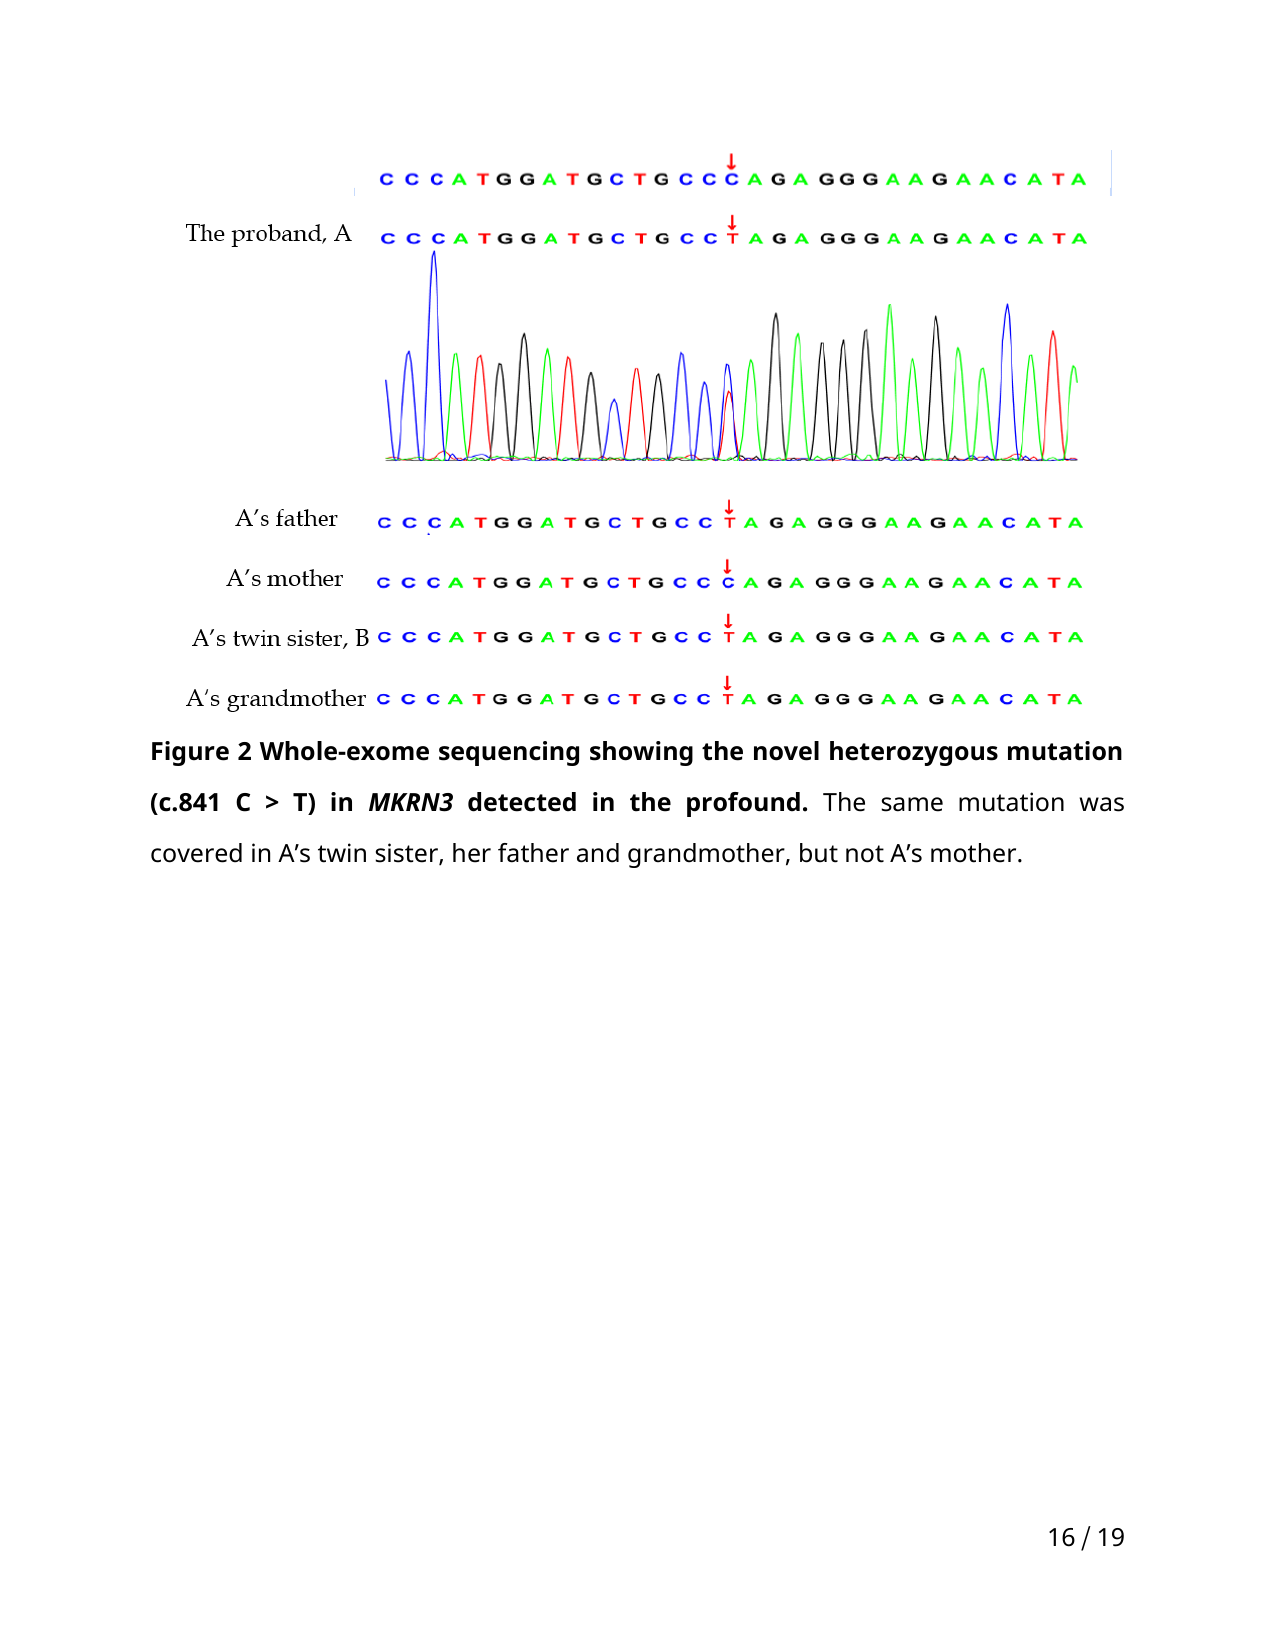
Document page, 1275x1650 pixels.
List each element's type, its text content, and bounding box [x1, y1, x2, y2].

picture [150, 150, 1125, 720]
text Figure 2 Whole-exome sequencing showing the novel heterozygous mutation (c.841 C > T) in MKRN3 detected in the profound. The same mutation was covered in A’s twin sister, her father and grandmother, but not A’s mother. [150, 734, 1125, 870]
